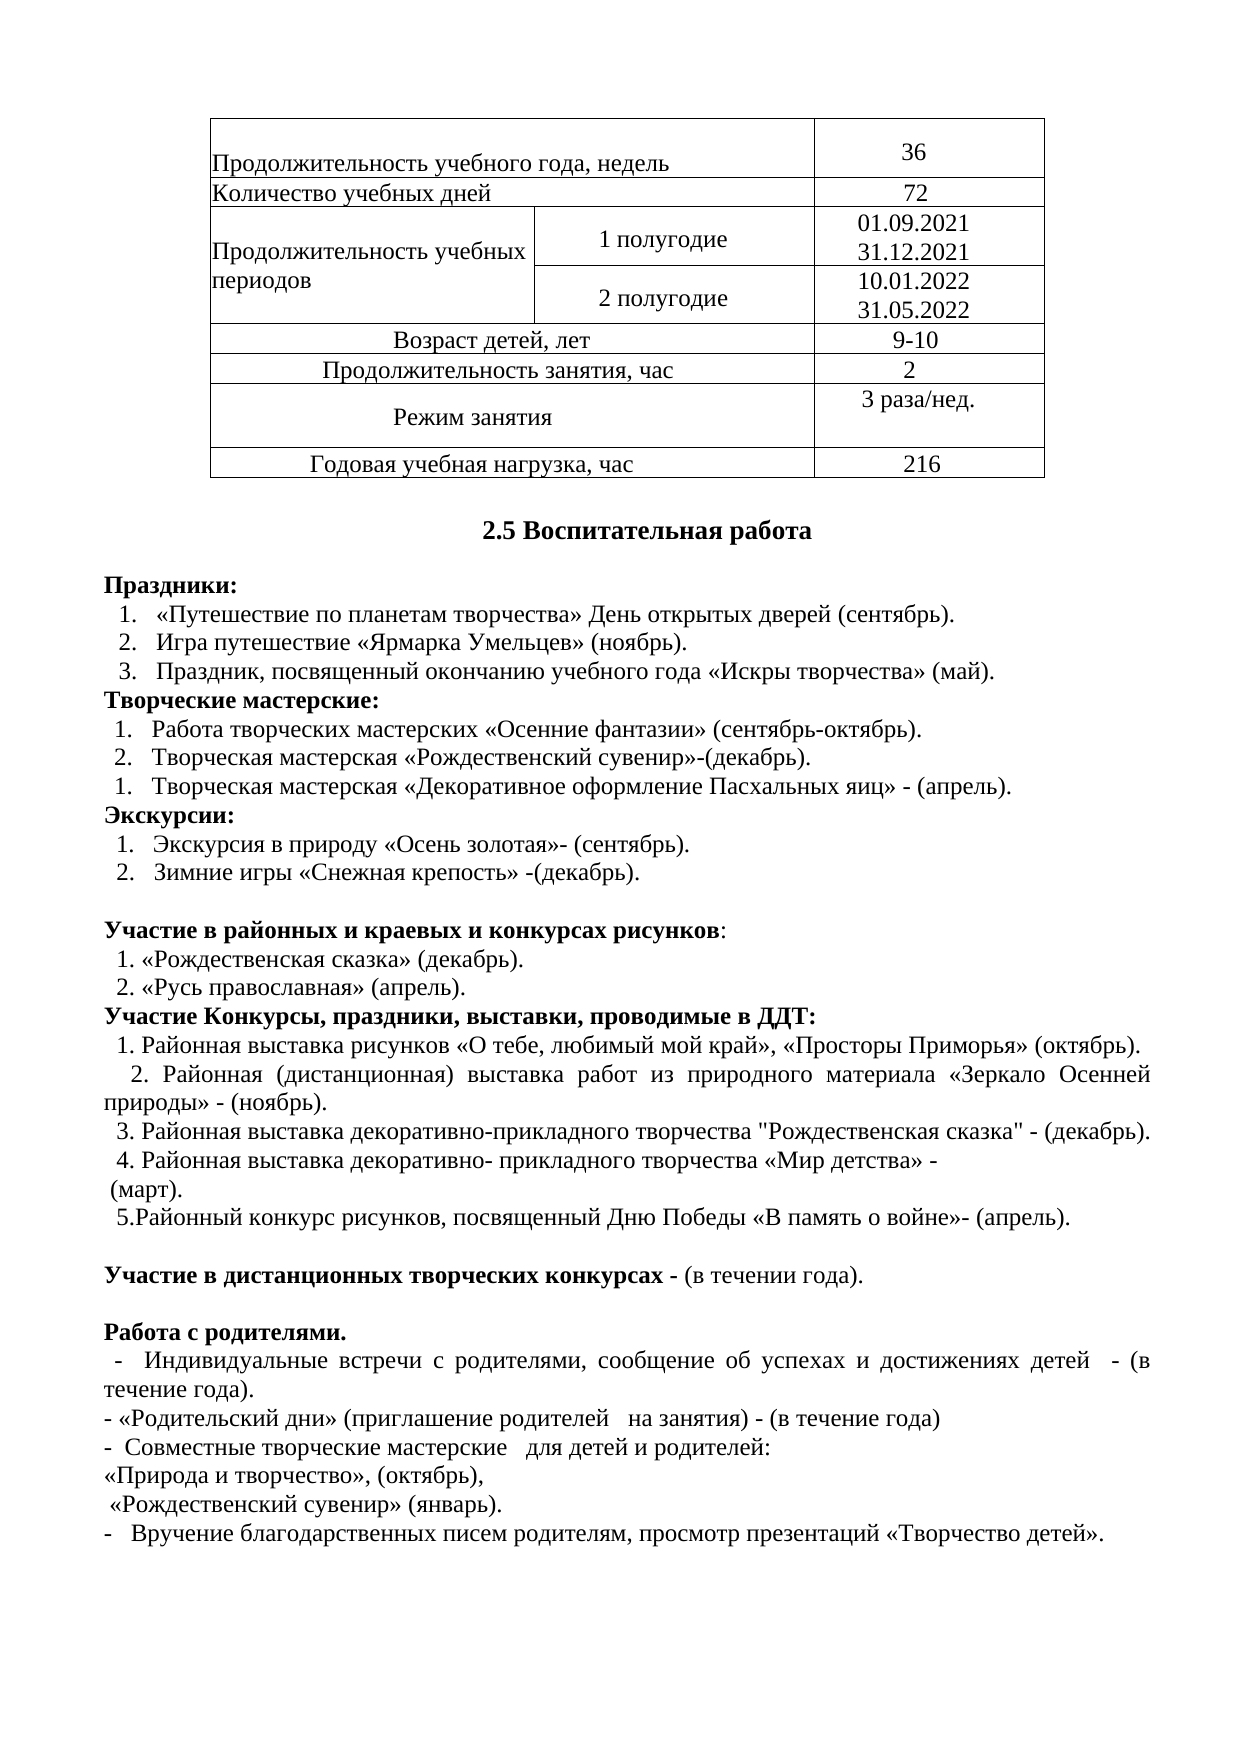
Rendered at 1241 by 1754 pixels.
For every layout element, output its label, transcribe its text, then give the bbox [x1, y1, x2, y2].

text - «Родительский дни» (приглашение родителей на занятия) - (в течение года) [103, 1403, 1152, 1432]
list Игра путешествие «Ярмарка Умельцев» (ноябрь). [118, 627, 1152, 656]
text - Вручение благодарственных писем родителям, просмотр презентаций «Творчество детей». [103, 1518, 1152, 1547]
text 1. Районная выставка рисунков «О тебе, любимый мой край», «Просторы Приморья» (октябрь). [103, 1030, 1152, 1059]
table_cell 216 [815, 448, 1044, 477]
text Участие в районных и краевых и конкурсах рисунков: [103, 915, 1152, 944]
table_cell 3 раза/нед. [815, 384, 1044, 447]
list Праздник, посвященный окончанию учебного года «Искры творчества» (май). [118, 656, 1152, 685]
text 1. Экскурсия в природу «Осень золотая»- (сентябрь). [103, 829, 1152, 857]
table_cell Количество учебных дней [211, 178, 814, 206]
table_cell 9-10 [815, 324, 1044, 353]
table_cell 36 [815, 119, 1044, 177]
list Работа творческих мастерских «Осенние фантазии» (сентябрь-октябрь). [114, 714, 1152, 742]
text 2. «Русь православная» (апрель). [103, 972, 1152, 1001]
list Творческая мастерская «Декоративное оформление Пасхальных яиц» - (апрель). [114, 771, 1152, 800]
table_cell 10.01.2022 31.05.2022 [815, 266, 1044, 323]
text «Природа и творчество», (октябрь), [103, 1461, 1152, 1489]
table_cell Годовая учебная нагрузка, час [211, 448, 814, 477]
table_cell 01.09.2021 31.12.2021 [815, 207, 1044, 265]
table_cell Продолжительность учебных периодов [211, 207, 534, 323]
text Экскурсии: [103, 800, 1152, 829]
text 5.Районный конкурс рисунков, посвященный Дню Победы «В память о войне»- (апрель). [103, 1202, 1152, 1231]
table_cell 1 полугодие [535, 207, 814, 265]
list «Путешествие по планетам творчества» День открытых дверей (сентябрь). [118, 599, 1152, 627]
text 1. «Рождественская сказка» (декабрь). [103, 944, 1152, 972]
text Праздники: [103, 570, 1152, 599]
table_cell Режим занятия [211, 384, 814, 447]
text 2. Зимние игры «Снежная крепость» -(декабрь). [103, 857, 1152, 886]
table_cell Продолжительность занятия, час [211, 354, 814, 383]
text «Рождественский сувенир» (январь). [103, 1489, 1152, 1518]
text Участие Конкурсы, праздники, выставки, проводимые в ДДТ: [103, 1001, 1152, 1030]
text - Совместные творческие мастерские для детей и родителей: [103, 1432, 1152, 1461]
table_cell Продолжительность учебного года, недель [211, 119, 814, 177]
text 2. Районная (дистанционная) выставка работ из природного материала «Зеркало Осенней природы» - (ноябрь). [103, 1059, 1152, 1116]
text 2.5 Воспитательная работа [191, 521, 1152, 544]
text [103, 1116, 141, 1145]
text - Индивидуальные встречи с родителями, сообщение об успехах и достижениях детей - (в течение года). [103, 1346, 1152, 1403]
text Творческие мастерские: [103, 685, 1152, 714]
text Работа с родителями. [103, 1317, 1152, 1346]
text 4. Районная выставка декоративно- прикладного творчества «Мир детства» - [103, 1145, 1152, 1174]
table_cell 2 [815, 354, 1044, 383]
list Творческая мастерская «Рождественский сувенир»-(декабрь). [114, 742, 1152, 771]
table_cell Возраст детей, лет [211, 324, 814, 353]
table_cell 72 [815, 178, 1044, 206]
text (март). [103, 1174, 1152, 1202]
table_cell 2 полугодие [535, 266, 814, 323]
list Участие в дистанционных творческих конкурсах - (в течении года). [103, 1260, 1152, 1289]
